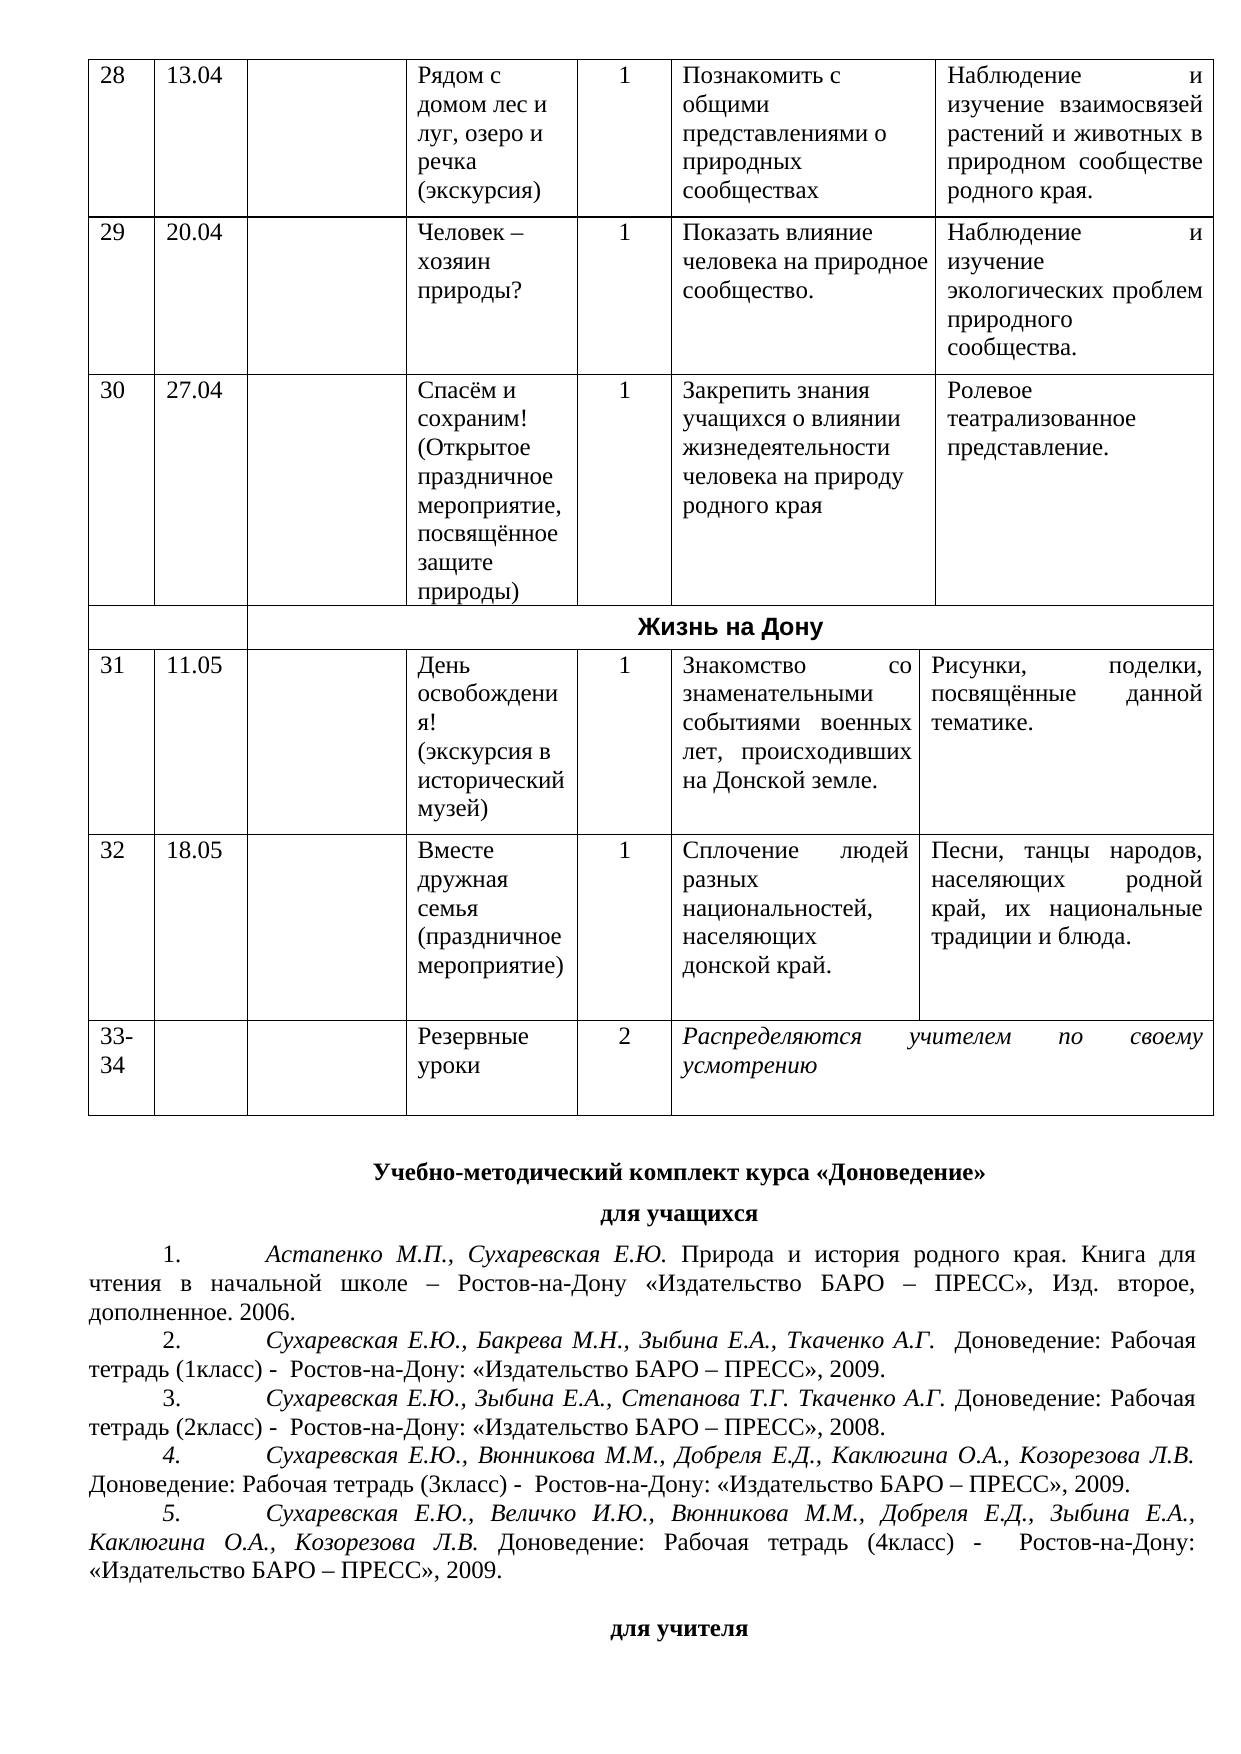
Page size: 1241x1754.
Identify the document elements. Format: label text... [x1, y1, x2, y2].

table_cell [89, 606, 247, 649]
table_cell 29 [89, 218, 154, 374]
table_cell 18.05 [155, 835, 247, 1020]
list Сухаревская Е.Ю., Величко И.Ю., Вюнникова М.М., Добреля Е.Д., Зыбина Е.А., Каклюгина О.А., Козорезова Л.В. Доноведение: Рабочая тетрадь (4класс) - Ростов-на-Дону: «Издательство БАРО – ПРЕСС», 2009. [89, 1498, 1196, 1584]
table_cell Наблюдение и изучение экологических проблем природного сообщества. [936, 218, 1213, 374]
table_cell Песни, танцы народов, населяющих родной край, их национальные традиции и блюда. [920, 835, 1213, 1020]
table_cell 1 [578, 650, 671, 834]
table_cell 11.05 [155, 650, 247, 834]
table_cell Жизнь на Дону [248, 606, 1213, 649]
table_cell [248, 218, 406, 374]
table_cell [248, 1021, 406, 1114]
table_cell 1 [578, 375, 671, 605]
table_cell 27.04 [155, 375, 247, 605]
table_cell 31 [89, 650, 154, 834]
table_cell 1 [578, 60, 671, 216]
table_cell [248, 375, 406, 605]
table_cell Рисунки, поделки, посвящённые данной тематике. [920, 650, 1213, 834]
list Сухаревская Е.Ю., Вюнникова М.М., Добреля Е.Д., Каклюгина О.А., Козорезова Л.В. Доноведение: Рабочая тетрадь (3класс) - Ростов-на-Дону: «Издательство БАРО – ПРЕСС», 2009. [89, 1441, 1196, 1498]
list Сухаревская Е.Ю., Зыбина Е.А., Степанова Т.Г. Ткаченко А.Г. Доноведение: Рабочая тетрадь (2класс) - Ростов-на-Дону: «Издательство БАРО – ПРЕСС», 2008. [89, 1383, 1196, 1441]
table_cell 2 [578, 1021, 671, 1114]
table_cell День освобождения! (экскурсия в исторический музей) [407, 650, 577, 834]
table_cell Резервные уроки [407, 1021, 577, 1114]
table_cell [248, 60, 406, 216]
table_cell 30 [89, 375, 154, 605]
list Сухаревская Е.Ю., Бакрева М.Н., Зыбина Е.А., Ткаченко А.Г. Доноведение: Рабочая тетрадь (1класс) - Ростов-на-Дону: «Издательство БАРО – ПРЕСС», 2009. [89, 1326, 1196, 1383]
table_cell Распределяются учителем по своему усмотрению [672, 1021, 1213, 1114]
table_cell Человек – хозяин природы? [407, 218, 577, 374]
table_cell Наблюдение и изучение взаимосвязей растений и животных в природном сообществе родного края. [936, 60, 1213, 216]
text Учебно-методический комплект курса «Доноведение» [89, 1157, 1196, 1186]
table_cell [155, 1021, 247, 1114]
table_cell 33-34 [89, 1021, 154, 1114]
table_cell 32 [89, 835, 154, 1020]
table_cell Закрепить знания учащихся о влиянии жизнедеятельности человека на природу родного края [672, 375, 935, 605]
table_cell 1 [578, 835, 671, 1020]
table_cell Знакомство со знаменательными событиями военных лет, происходивших на Донской земле. [672, 650, 919, 834]
table_cell Спасём и сохраним! (Открытое праздничное мероприятие, посвящённое защите природы) [407, 375, 577, 605]
table_cell Сплочение людей разных национальностей, населяющих донской край. [672, 835, 919, 1020]
table_cell Познакомить с общими представлениями о природных сообществах [672, 60, 935, 216]
table_cell 13.04 [155, 60, 247, 216]
table_cell Вместе дружная семья (праздничное мероприятие) [407, 835, 577, 1020]
table_cell 1 [578, 218, 671, 374]
table_cell 20.04 [155, 218, 247, 374]
table_cell Ролевое театрализованное представление. [936, 375, 1213, 605]
table_cell [248, 835, 406, 1020]
table_cell [248, 650, 406, 834]
table_cell Показать влияние человека на природное сообщество. [672, 218, 935, 374]
list Астапенко М.П., Сухаревская Е.Ю. Природа и история родного края. Книга для чтения в начальной школе – Ростов-на-Дону «Издательство БАРО – ПРЕСС», Изд. второе, дополненное. 2006. [89, 1239, 1196, 1326]
text для учителя [89, 1613, 1196, 1642]
table_cell 28 [89, 60, 154, 216]
table_cell Рядом с домом лес и луг, озеро и речка (экскурсия) [407, 60, 577, 216]
text для учащихся [89, 1198, 1196, 1227]
